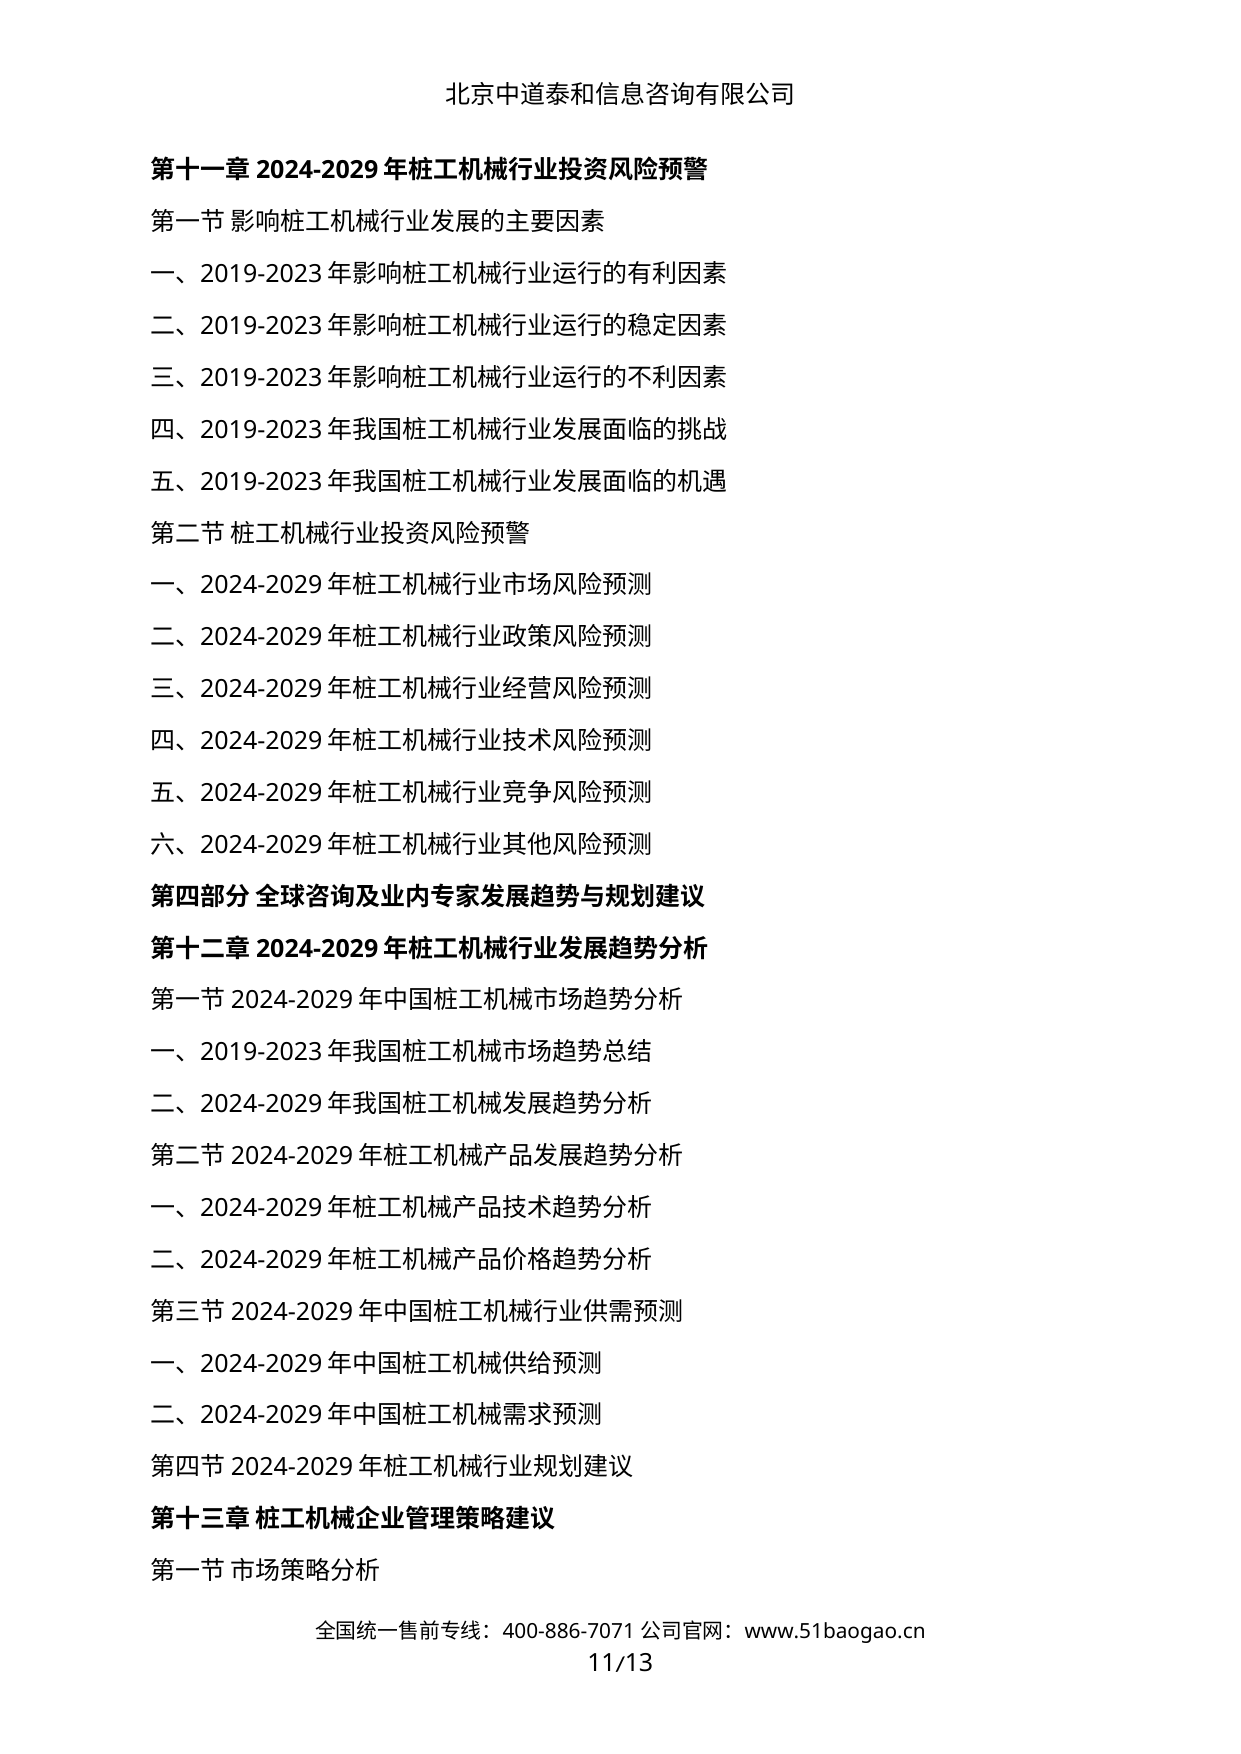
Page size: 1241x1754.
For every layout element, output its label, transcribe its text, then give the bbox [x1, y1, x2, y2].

text 第四节 2024-2029年桩工机械行业规划建议 [150, 1447, 1090, 1483]
text 三、2019-2023年影响桩工机械行业运行的不利因素 [150, 357, 1090, 394]
text 第一节 2024-2029年中国桩工机械市场趋势分析 [150, 980, 1090, 1016]
text 四、2019-2023年我国桩工机械行业发展面临的挑战 [150, 409, 1090, 446]
text 二、2024-2029年中国桩工机械需求预测 [150, 1395, 1090, 1431]
text 一、2024-2029年中国桩工机械供给预测 [150, 1343, 1090, 1379]
text 二、2024-2029年桩工机械产品价格趋势分析 [150, 1239, 1090, 1276]
text 二、2019-2023年影响桩工机械行业运行的稳定因素 [150, 306, 1090, 342]
text 一、2024-2029年桩工机械产品技术趋势分析 [150, 1187, 1090, 1224]
text 六、2024-2029年桩工机械行业其他风险预测 [150, 824, 1090, 861]
text 第四部分 全球咨询及业内专家发展趋势与规划建议 [150, 876, 1090, 912]
text 一、2019-2023年我国桩工机械市场趋势总结 [150, 1032, 1090, 1068]
text 一、2024-2029年桩工机械行业市场风险预测 [150, 565, 1090, 601]
text 第三节 2024-2029年中国桩工机械行业供需预测 [150, 1291, 1090, 1327]
text 第十一章 2024-2029年桩工机械行业投资风险预警 [150, 150, 1090, 186]
text 五、2019-2023年我国桩工机械行业发展面临的机遇 [150, 461, 1090, 497]
text 第二节 2024-2029年桩工机械产品发展趋势分析 [150, 1136, 1090, 1172]
text 第十二章 2024-2029年桩工机械行业发展趋势分析 [150, 928, 1090, 964]
text 二、2024-2029年我国桩工机械发展趋势分析 [150, 1084, 1090, 1120]
text 第二节 桩工机械行业投资风险预警 [150, 513, 1090, 549]
text 三、2024-2029年桩工机械行业经营风险预测 [150, 669, 1090, 705]
text 一、2019-2023年影响桩工机械行业运行的有利因素 [150, 254, 1090, 290]
text 第一节 影响桩工机械行业发展的主要因素 [150, 202, 1090, 238]
text 第十三章 桩工机械企业管理策略建议 [150, 1499, 1090, 1535]
text 二、2024-2029年桩工机械行业政策风险预测 [150, 617, 1090, 653]
text 第一节 市场策略分析 [150, 1551, 1090, 1587]
text 五、2024-2029年桩工机械行业竞争风险预测 [150, 772, 1090, 809]
text 四、2024-2029年桩工机械行业技术风险预测 [150, 721, 1090, 757]
